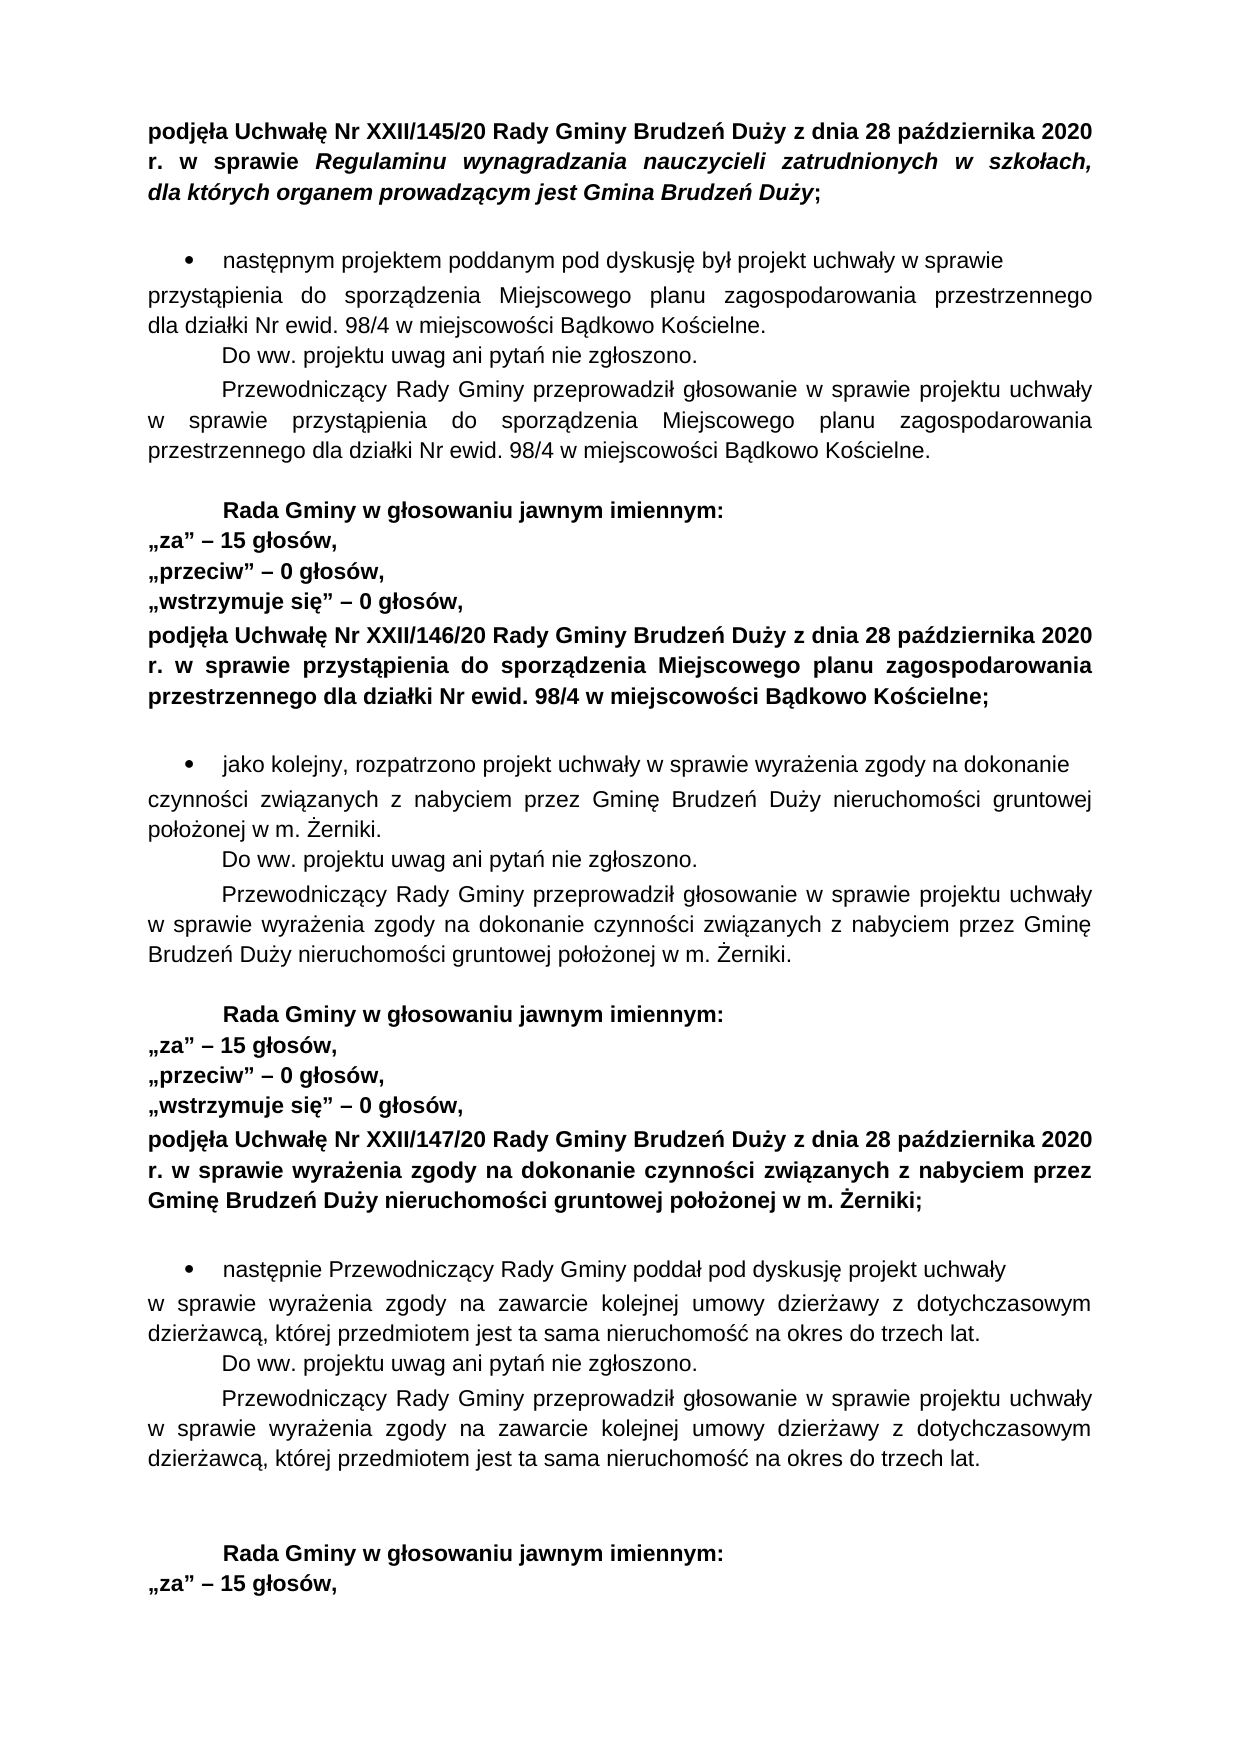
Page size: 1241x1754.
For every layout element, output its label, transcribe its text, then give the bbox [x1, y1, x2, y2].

text czynności związanych z nabyciem przez Gminę Brudzeń Duży nieruchomości gruntowej położonej w m. Żerniki. [148, 786, 1093, 842]
text „wstrzymuje się” – 0 głosów, [148, 1092, 1093, 1118]
list następnym projektem poddanym pod dyskusję był projekt uchwały w sprawie [185, 247, 1093, 274]
list następnie Przewodniczący Rady Gminy poddał pod dyskusję projekt uchwały [185, 1256, 1093, 1282]
text przystąpienia do sporządzenia Miejscowego planu zagospodarowania przestrzennego dla działki Nr ewid. 98/4 w miejscowości Bądkowo Kościelne. [148, 282, 1093, 338]
text w sprawie wyrażenia zgody na zawarcie kolejnej umowy dzierżawy z dotychczasowym dzierżawcą, której przedmiotem jest ta sama nieruchomość na okres do trzech lat. [148, 1290, 1093, 1347]
text Do ww. projektu uwag ani pytań nie zgłoszono. [148, 1350, 1093, 1377]
list Rada Gminy w głosowaniu jawnym imiennym: [223, 497, 1093, 524]
list jako kolejny, rozpatrzono projekt uchwały w sprawie wyrażenia zgody na dokonanie [185, 751, 1093, 778]
text Przewodniczący Rady Gminy przeprowadził głosowanie w sprawie projektu uchwały w sprawie wyrażenia zgody na dokonanie czynności związanych z nabyciem przez Gminę Brudzeń Duży nieruchomości gruntowej położonej w m. Żerniki. [148, 881, 1093, 967]
list Rada Gminy w głosowaniu jawnym imiennym: [223, 1540, 1093, 1566]
text Do ww. projektu uwag ani pytań nie zgłoszono. [148, 342, 1093, 368]
text Do ww. projektu uwag ani pytań nie zgłoszono. [148, 846, 1093, 873]
text „za” – 15 głosów, [148, 1032, 1093, 1058]
text „przeciw” – 0 głosów, [148, 1062, 1093, 1088]
list Rada Gminy w głosowaniu jawnym imiennym: [223, 1001, 1093, 1028]
text podjęła Uchwałę Nr XXII/147/20 Rady Gminy Brudzeń Duży z dnia 28 października 2020 r. w sprawie wyrażenia zgody na dokonanie czynności związanych z nabyciem przez Gminę Brudzeń Duży nieruchomości gruntowej położonej w m. Żerniki; [148, 1126, 1093, 1213]
text Przewodniczący Rady Gminy przeprowadził głosowanie w sprawie projektu uchwały w sprawie przystąpienia do sporządzenia Miejscowego planu zagospodarowania przestrzennego dla działki Nr ewid. 98/4 w miejscowości Bądkowo Kościelne. [148, 376, 1093, 463]
text „za” – 15 głosów, [148, 527, 1093, 554]
text podjęła Uchwałę Nr XXII/146/20 Rady Gminy Brudzeń Duży z dnia 28 października 2020 r. w sprawie przystąpienia do sporządzenia Miejscowego planu zagospodarowania przestrzennego dla działki Nr ewid. 98/4 w miejscowości Bądkowo Kościelne; [148, 622, 1093, 709]
text „przeciw” – 0 głosów, [148, 558, 1093, 584]
text „za” – 15 głosów, [148, 1570, 1093, 1597]
text „wstrzymuje się” – 0 głosów, [148, 588, 1093, 614]
text podjęła Uchwałę Nr XXII/145/20 Rady Gminy Brudzeń Duży z dnia 28 października 2020 r. w sprawie Regulaminu wynagradzania nauczycieli zatrudnionych w szkołach, dla których organem prowadzącym jest Gmina Brudzeń Duży; [148, 118, 1093, 205]
text Przewodniczący Rady Gminy przeprowadził głosowanie w sprawie projektu uchwały w sprawie wyrażenia zgody na zawarcie kolejnej umowy dzierżawy z dotychczasowym dzierżawcą, której przedmiotem jest ta sama nieruchomość na okres do trzech lat. [148, 1385, 1093, 1472]
